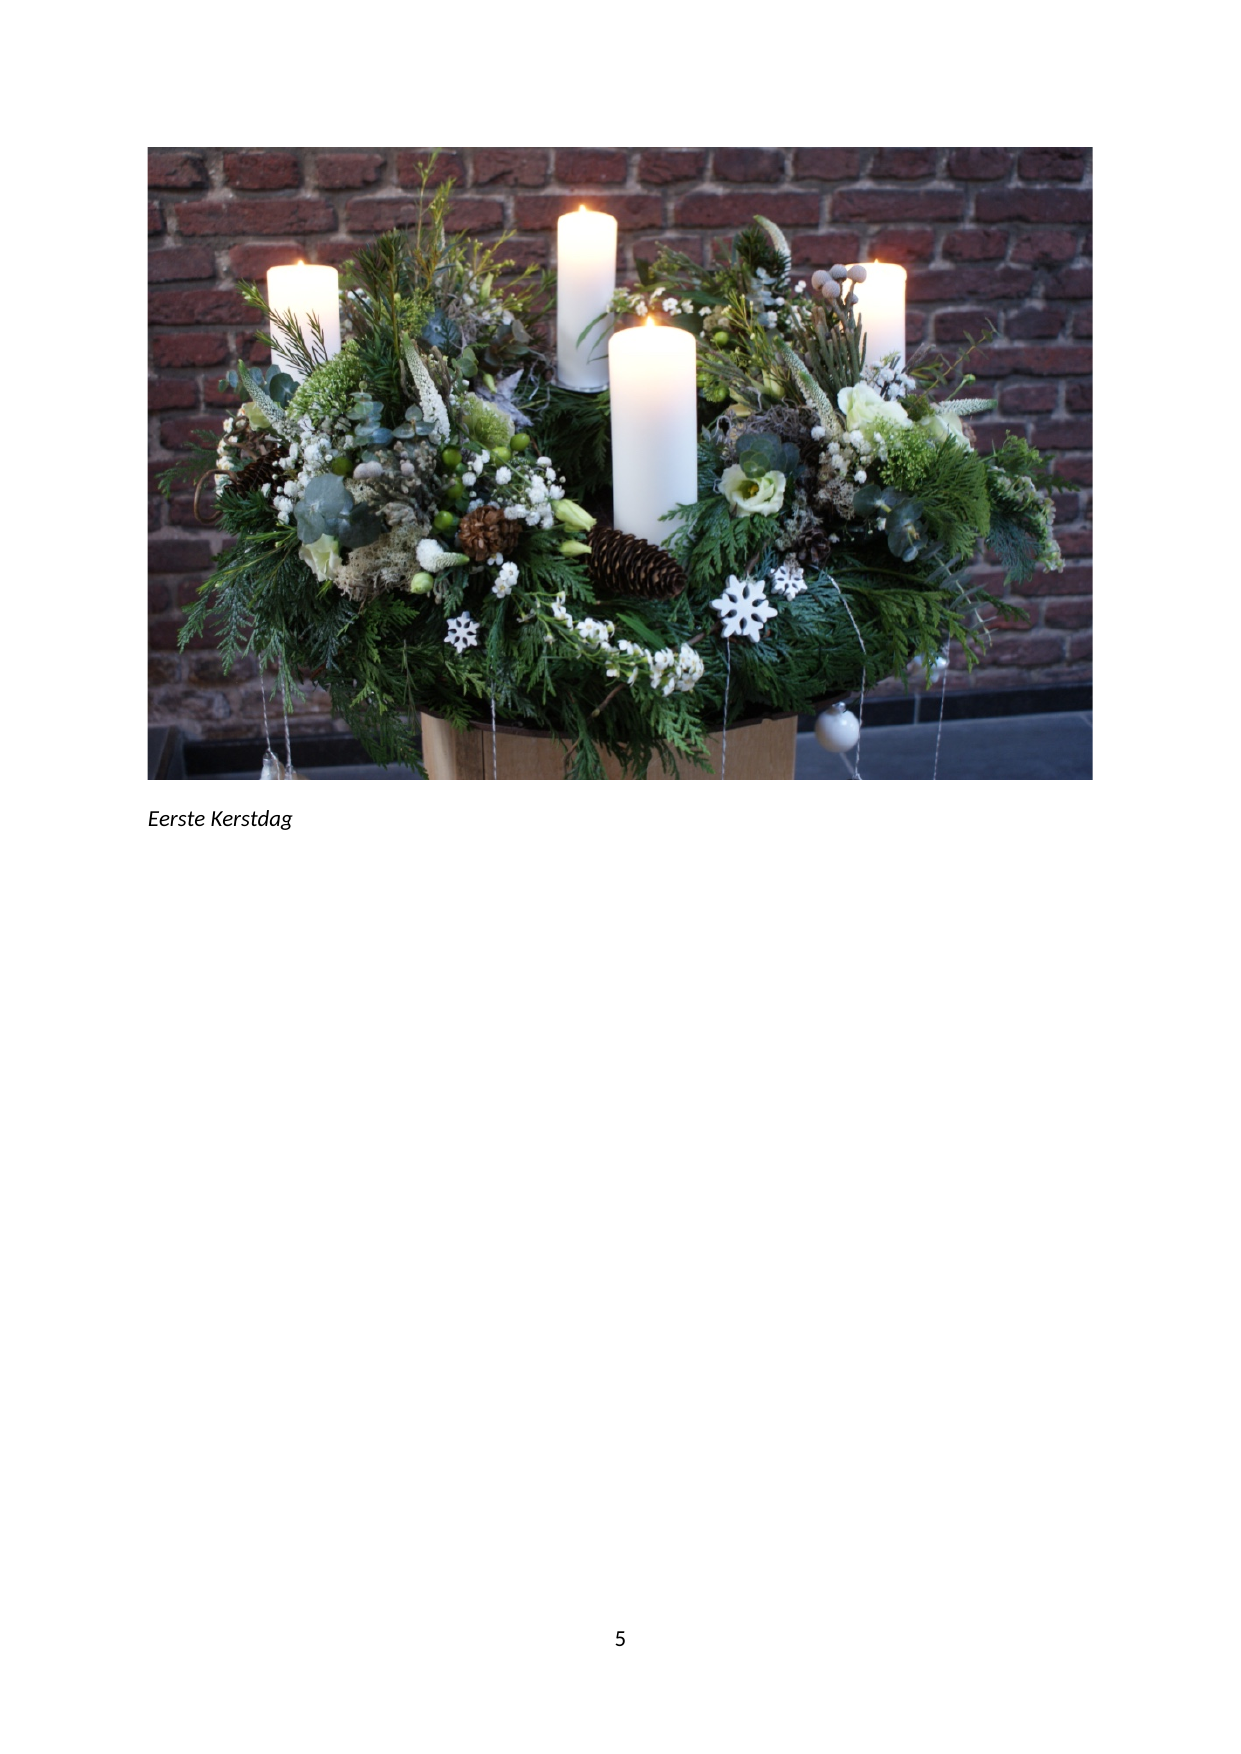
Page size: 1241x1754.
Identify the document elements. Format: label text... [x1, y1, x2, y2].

text Eerste Kerstdag [148, 804, 1093, 833]
picture [147, 147, 1093, 780]
